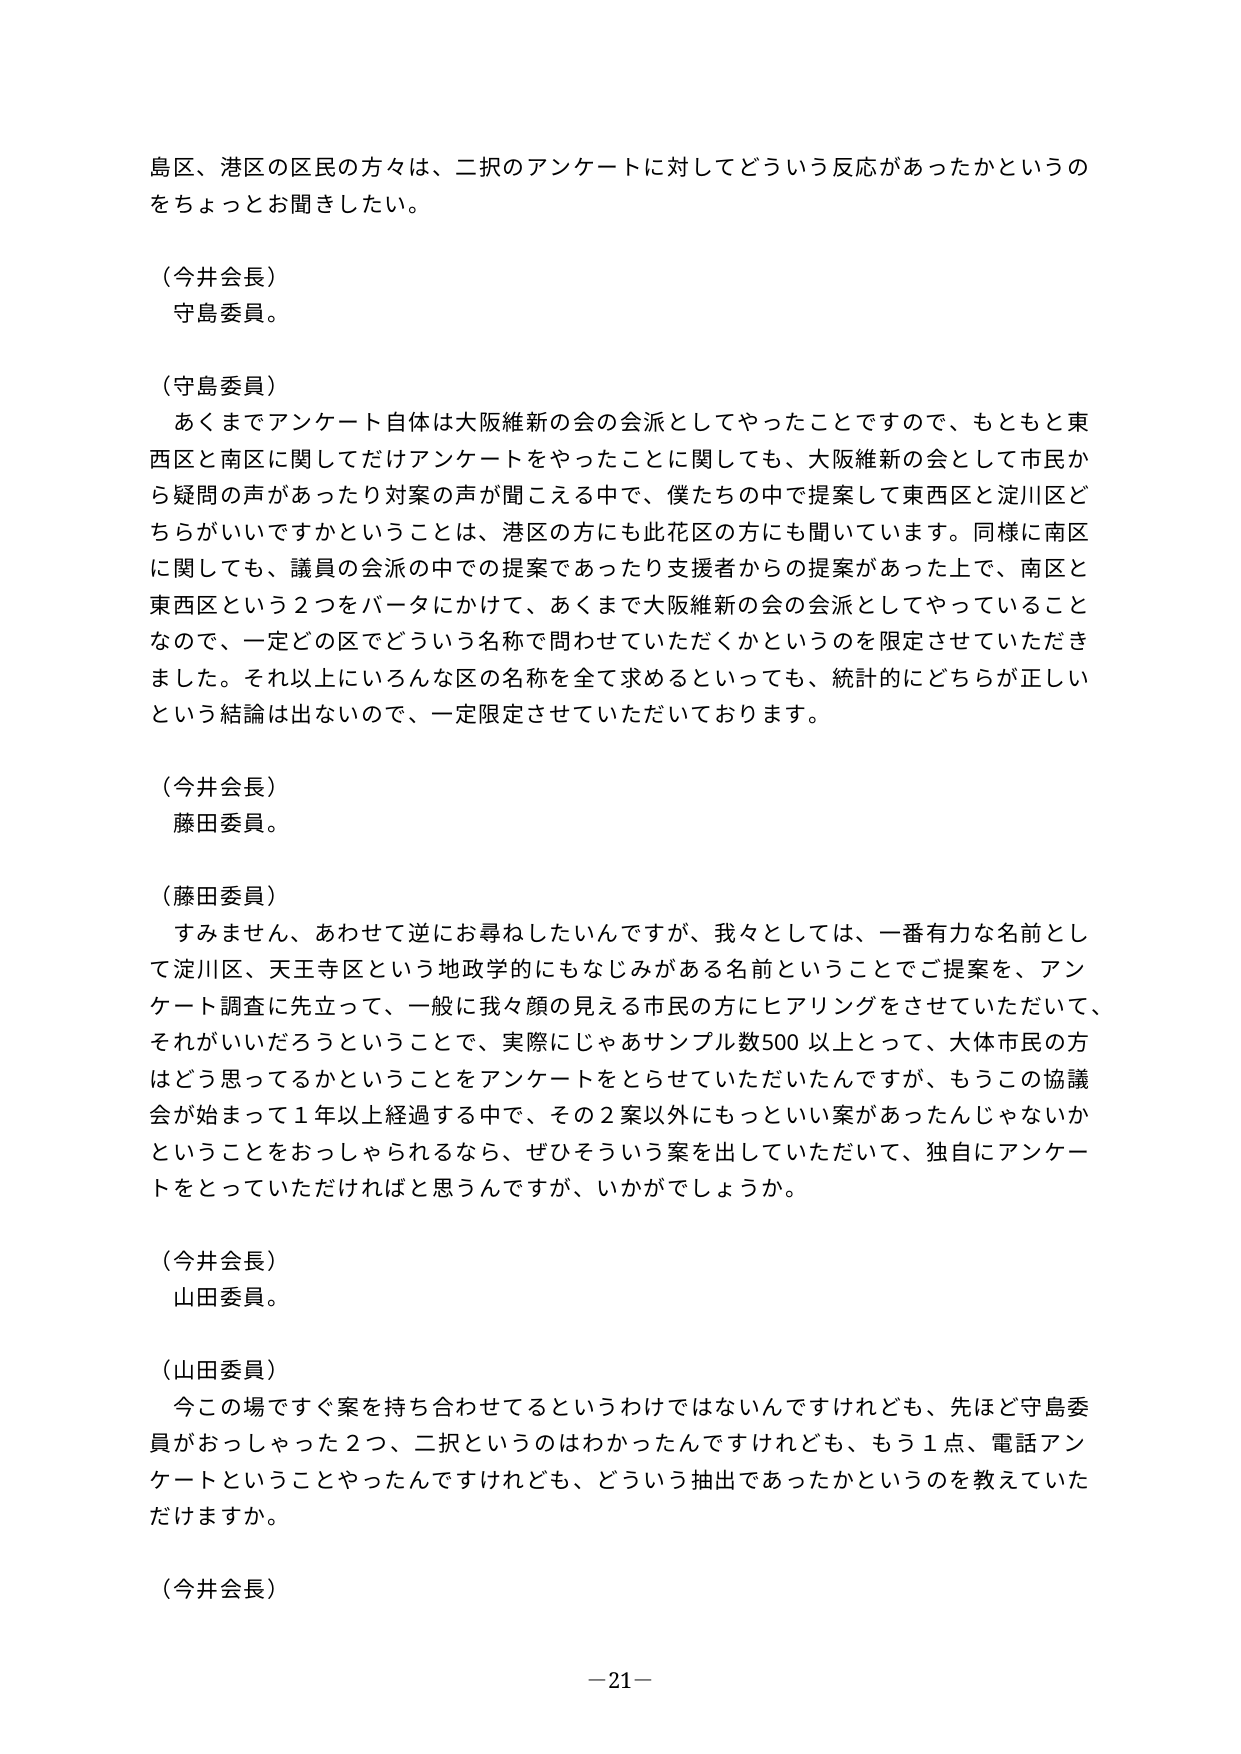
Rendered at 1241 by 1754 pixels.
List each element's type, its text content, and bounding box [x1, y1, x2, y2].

text （守島委員） [149, 367, 1091, 403]
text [149, 148, 1091, 221]
text 守島委員。 [149, 294, 1091, 330]
text （今井会長） [149, 768, 1091, 804]
text （今井会長） [149, 257, 1091, 294]
text （山田委員） [149, 1351, 1091, 1387]
text 藤田委員。 [149, 804, 1091, 841]
text （藤田委員） [149, 877, 1091, 913]
text （今井会長） [149, 1242, 1091, 1278]
text 山田委員。 [149, 1278, 1091, 1314]
text （今井会長） [149, 1570, 1091, 1606]
text あくまでアンケート自体は大阪維新の会の会派としてやったことですので、もともと東西区と南区に関してだけアンケートをやったことに関しても、大阪維新の会として市民から疑問の声があったり対案の声が聞こえる中で、僕たちの中で提案して東西区と淀川区どちらがいいですかということは、港区の方にも此花区の方にも聞いています。同様に南区に関しても、議員の会派の中での提案であったり支援者からの提案があった上で、南区と東西区という２つをバータにかけて、あくまで大阪維新の会の会派としてやっていることなので、一定どの区でどういう名称で問わせていただくかというのを限定させていただきました。それ以上にいろんな区の名称を全て求めるといっても、統計的にどちらが正しいという結論は出ないので、一定限定させていただいております。 [149, 403, 1091, 731]
text 今この場ですぐ案を持ち合わせてるというわけではないんですけれども、先ほど守島委員がおっしゃった２つ、二択というのはわかったんですけれども、もう１点、電話アンケートということやったんですけれども、どういう抽出であったかというのを教えていただけますか。 [149, 1387, 1091, 1533]
text すみません、あわせて逆にお尋ねしたいんですが、我々としては、一番有力な名前として淀川区、天王寺区という地政学的にもなじみがある名前ということでご提案を、アンケート調査に先立って、一般に我々顔の見える市民の方にヒアリングをさせていただいて、それがいいだろうということで、実際にじゃあサンプル数500以上とって、大体市民の方はどう思ってるかということをアンケートをとらせていただいたんですが、もうこの協議会が始まって１年以上経過する中で、その２案以外にもっといい案があったんじゃないかということをおっしゃられるなら、ぜひそういう案を出していただいて、独自にアンケートをとっていただければと思うんですが、いかがでしょうか。 [149, 913, 1091, 1205]
